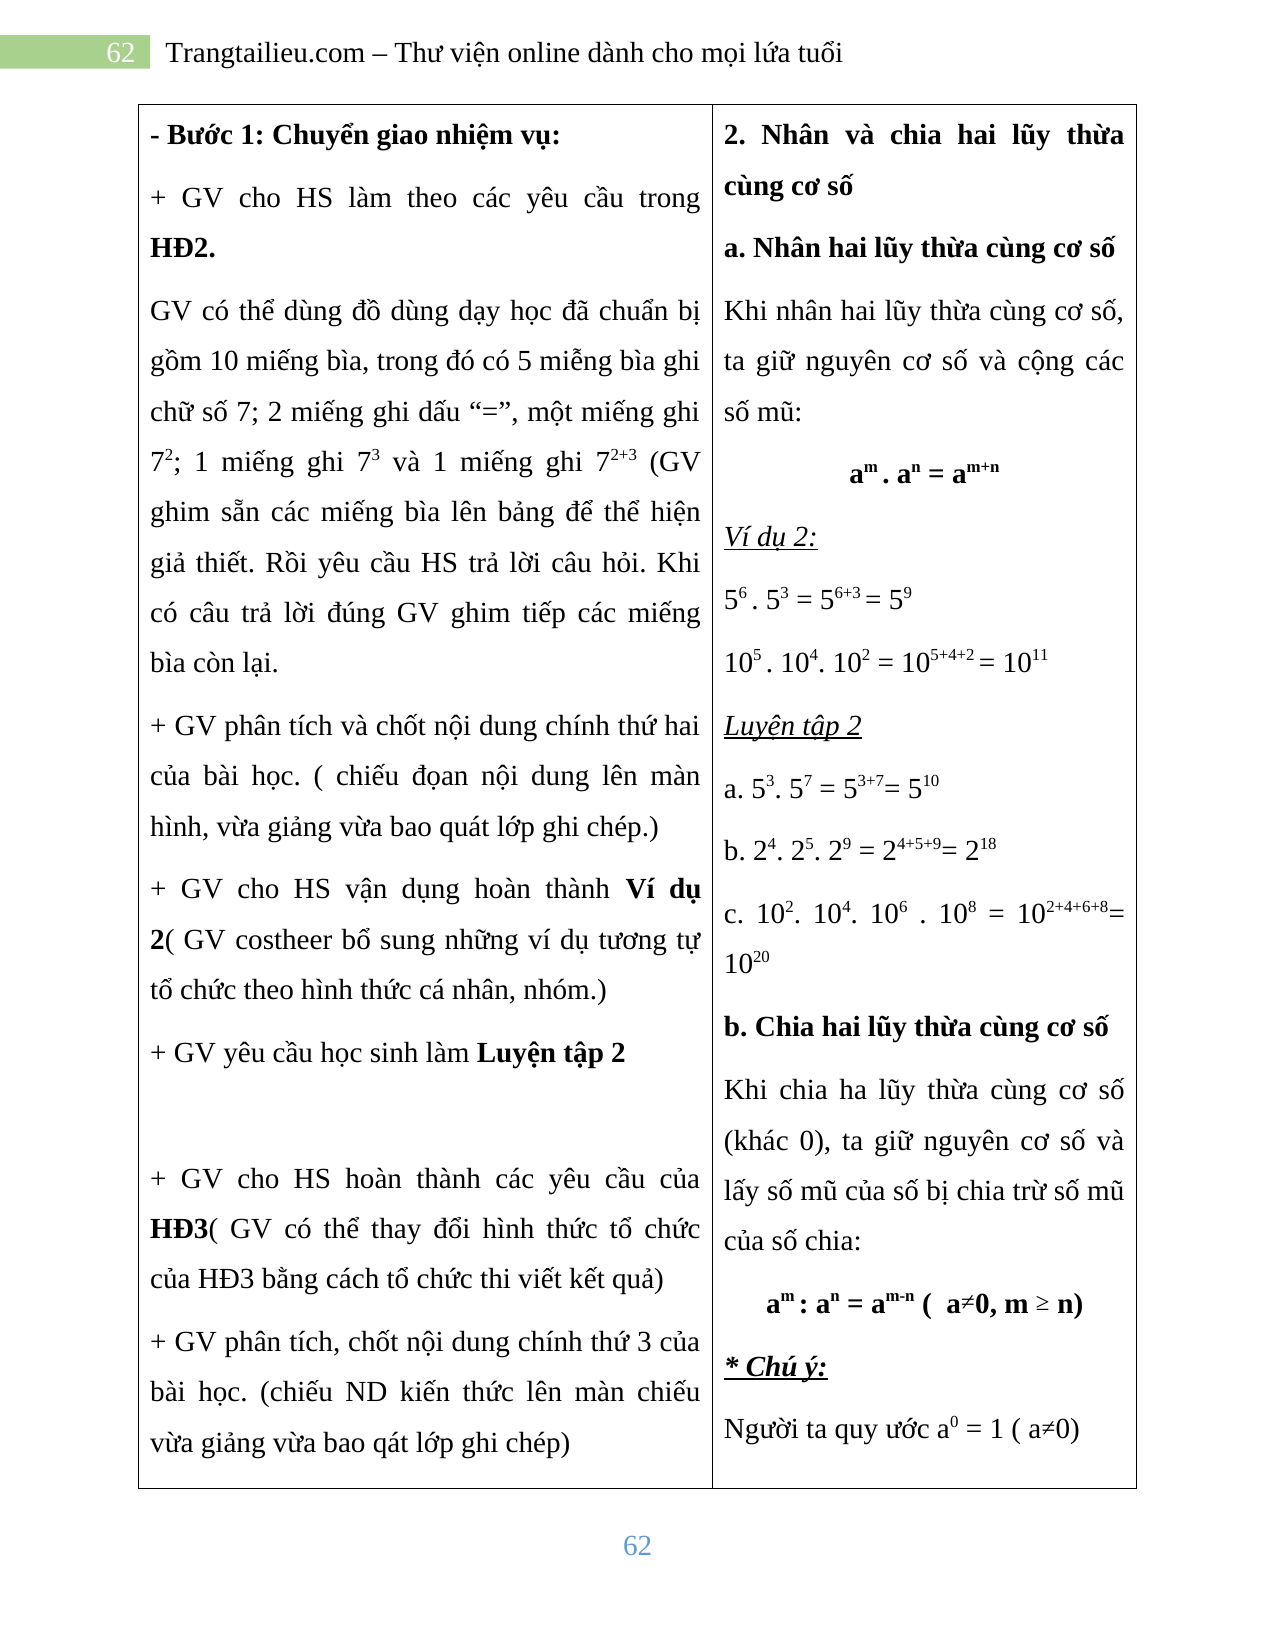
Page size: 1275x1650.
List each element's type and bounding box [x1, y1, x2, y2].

table_cell [139, 105, 712, 1487]
table_cell [713, 105, 1136, 1487]
